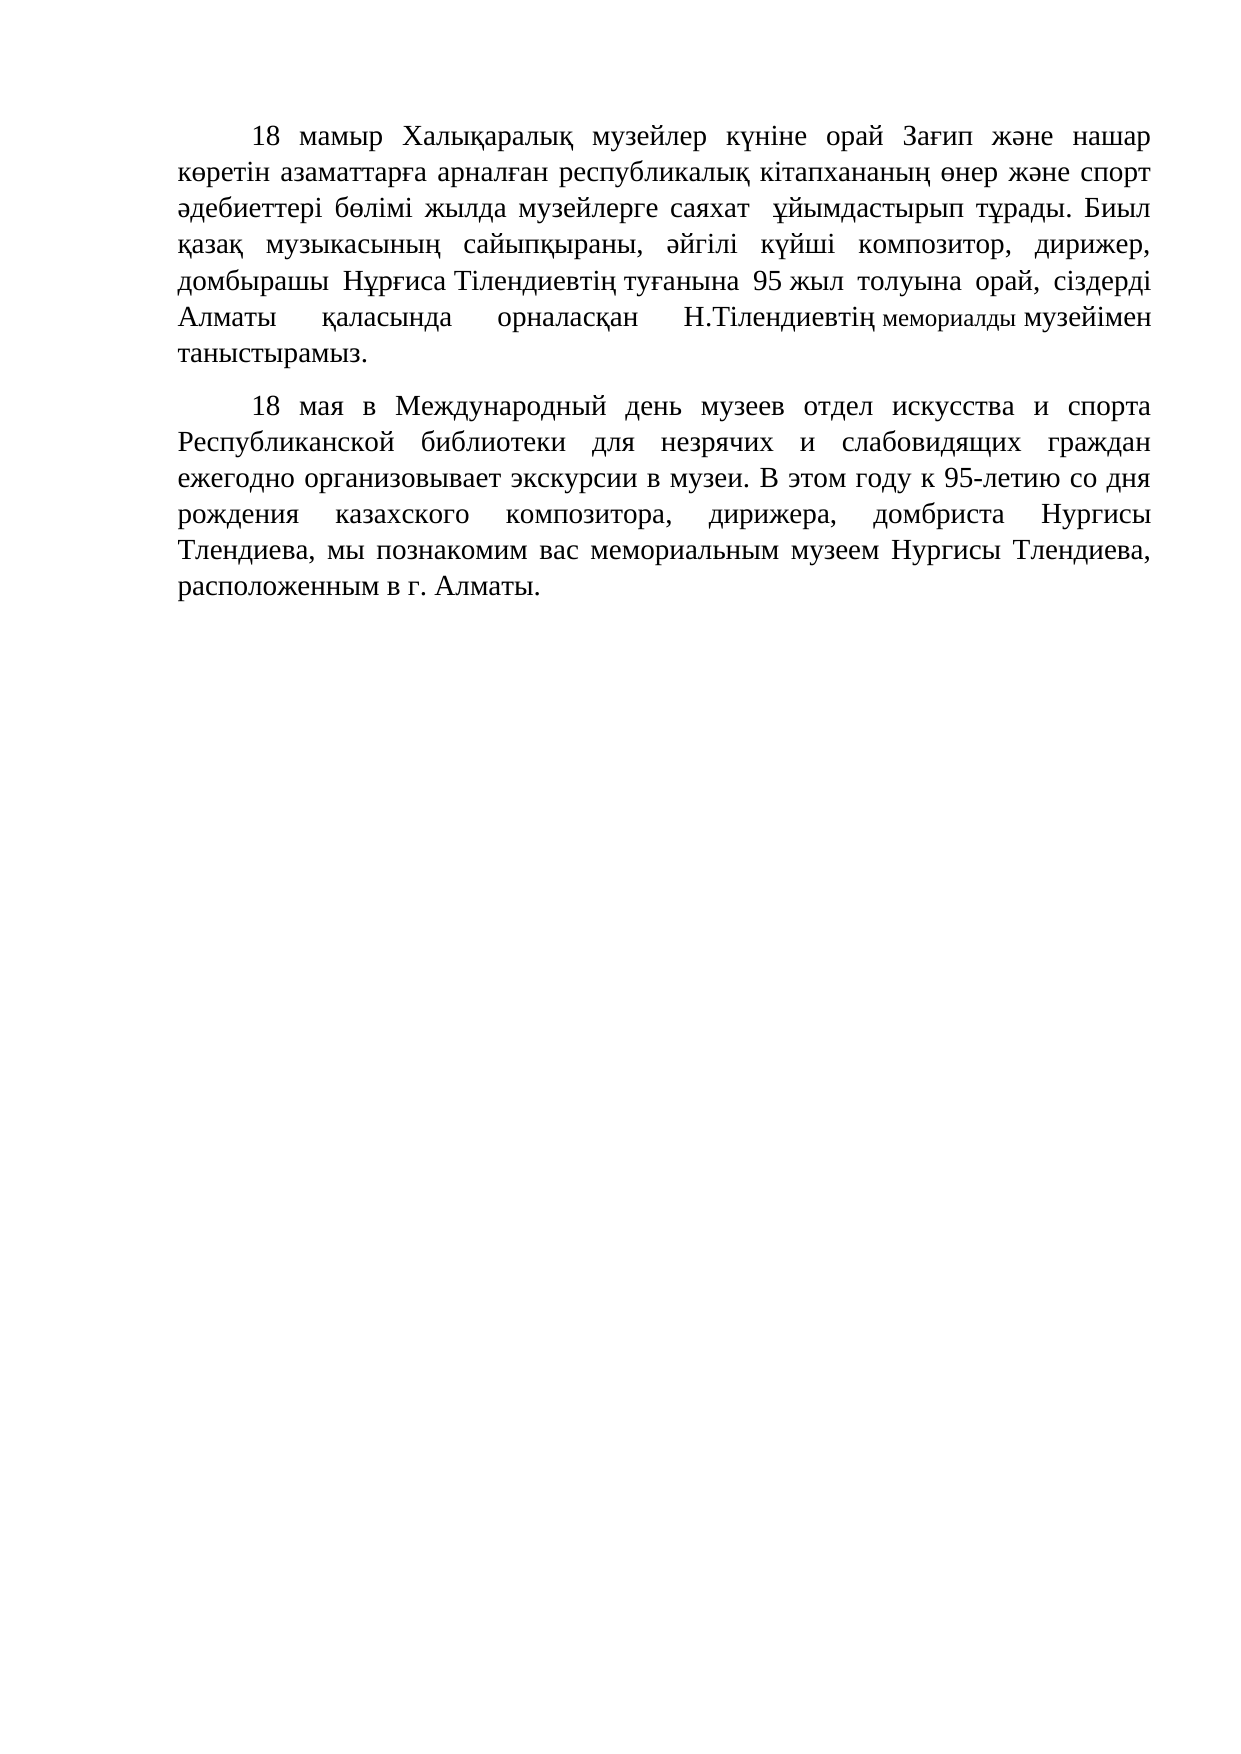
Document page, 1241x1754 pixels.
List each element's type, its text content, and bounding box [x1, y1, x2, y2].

text 18 мамыр Халықаралық музейлер күніне орай Зағип және нашар көретін азаматтарға арналған республикалық кітапхананың өнер және спорт әдебиеттері бөлімі жылда музейлерге саяхат ұйымдастырып тұрады. Биыл қазақ музыкасының сайыпқыраны, әйгілі күйші композитор, дирижер, домбырашы Нұрғиса Тілендиевтің туғанына 95 жыл толуына орай, сіздерді Алматы қаласында орналасқан Н.Тілендиевтің мемориалды музейімен таныстырамыз. [177, 118, 1152, 227]
text 18 мамыр Халықаралық музейлер күніне орай Зағип және нашар көретін азаматтарға арналған республикалық кітапхананың өнер және спорт әдебиеттері бөлімі жылда музейлерге саяхат ұйымдастырып тұрады. Биыл қазақ музыкасының сайыпқыраны, әйгілі күйші композитор, дирижер, домбырашы Нұрғиса Тілендиевтің туғанына 95 жыл толуына орай, сіздерді Алматы қаласында орналасқан Н.Тілендиевтің мемориалды музейімен таныстырамыз. [177, 260, 1152, 368]
text 18 мая в Международный день музеев отдел искусства и спорта Республиканской библиотеки для незрячих и слабовидящих граждан ежегодно организовывает экскурсии в музеи. В этом году к 95-летию со дня рождения казахского композитора, дирижера, домбриста Нургисы Тлендиева, мы познакомим вас мемориальным музеем Нургисы Тлендиева, расположенным в г. Алматы. [177, 388, 1152, 602]
